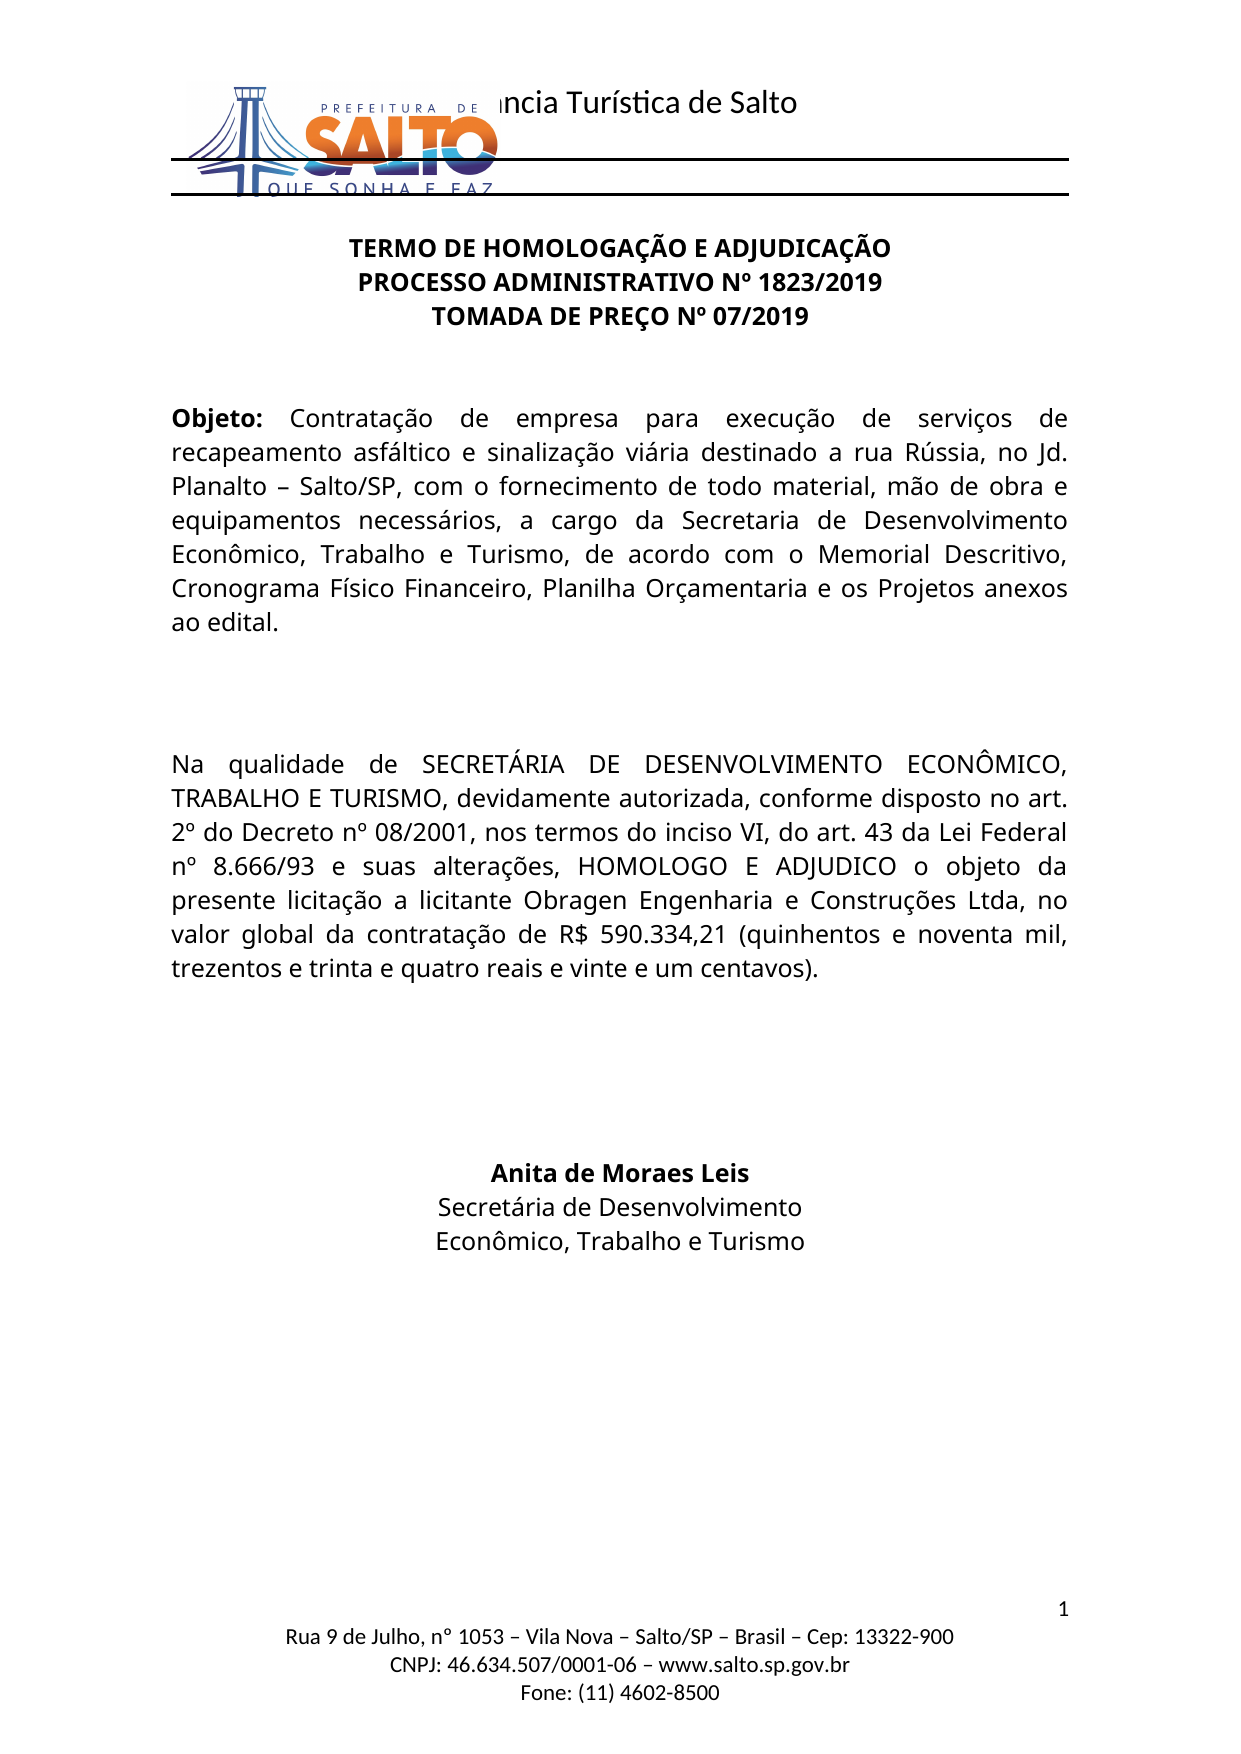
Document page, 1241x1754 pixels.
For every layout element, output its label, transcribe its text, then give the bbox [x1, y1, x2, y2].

text Na qualidade de SECRETÁRIA DE DESENVOLVIMENTO ECONÔMICO, TRABALHO E TURISMO, devidamente autorizada, conforme disposto no art. 2º do Decreto nº 08/2001, nos termos do inciso VI, do art. 43 da Lei Federal nº 8.666/93 e suas alterações, HOMOLOGO E ADJUDICO o objeto da presente licitação a licitante Obragen Engenharia e Construções Ltda, no valor global da contratação de R$ 590.334,21 (quinhentos e noventa mil, trezentos e trinta e quatro reais e vinte e um centavos). [171, 746, 1069, 985]
text TOMADA DE PREÇO Nº 07/2019 [171, 298, 1069, 333]
text Econômico, Trabalho e Turismo [171, 1223, 1069, 1257]
text TERMO DE HOMOLOGAÇÃO E ADJUDICAÇÃO [171, 230, 1069, 264]
picture [186, 81, 501, 158]
text Anita de Moraes Leis [171, 1155, 1069, 1189]
text Objeto: Contratação de empresa para execução de serviços de recapeamento asfáltico e sinalização viária destinado a rua Rússia, no Jd. Planalto – Salto/SP, com o fornecimento de todo material, mão de obra e equipamentos necessários, a cargo da Secretaria de Desenvolvimento Econômico, Trabalho e Turismo, de acordo com o Memorial Descritivo, Cronograma Físico Financeiro, Planilha Orçamentaria e os Projetos anexos ao edital. [171, 401, 1069, 639]
picture [186, 161, 501, 193]
text Secretária de Desenvolvimento [171, 1189, 1069, 1223]
text PROCESSO ADMINISTRATIVO Nº 1823/2019 [171, 264, 1069, 298]
